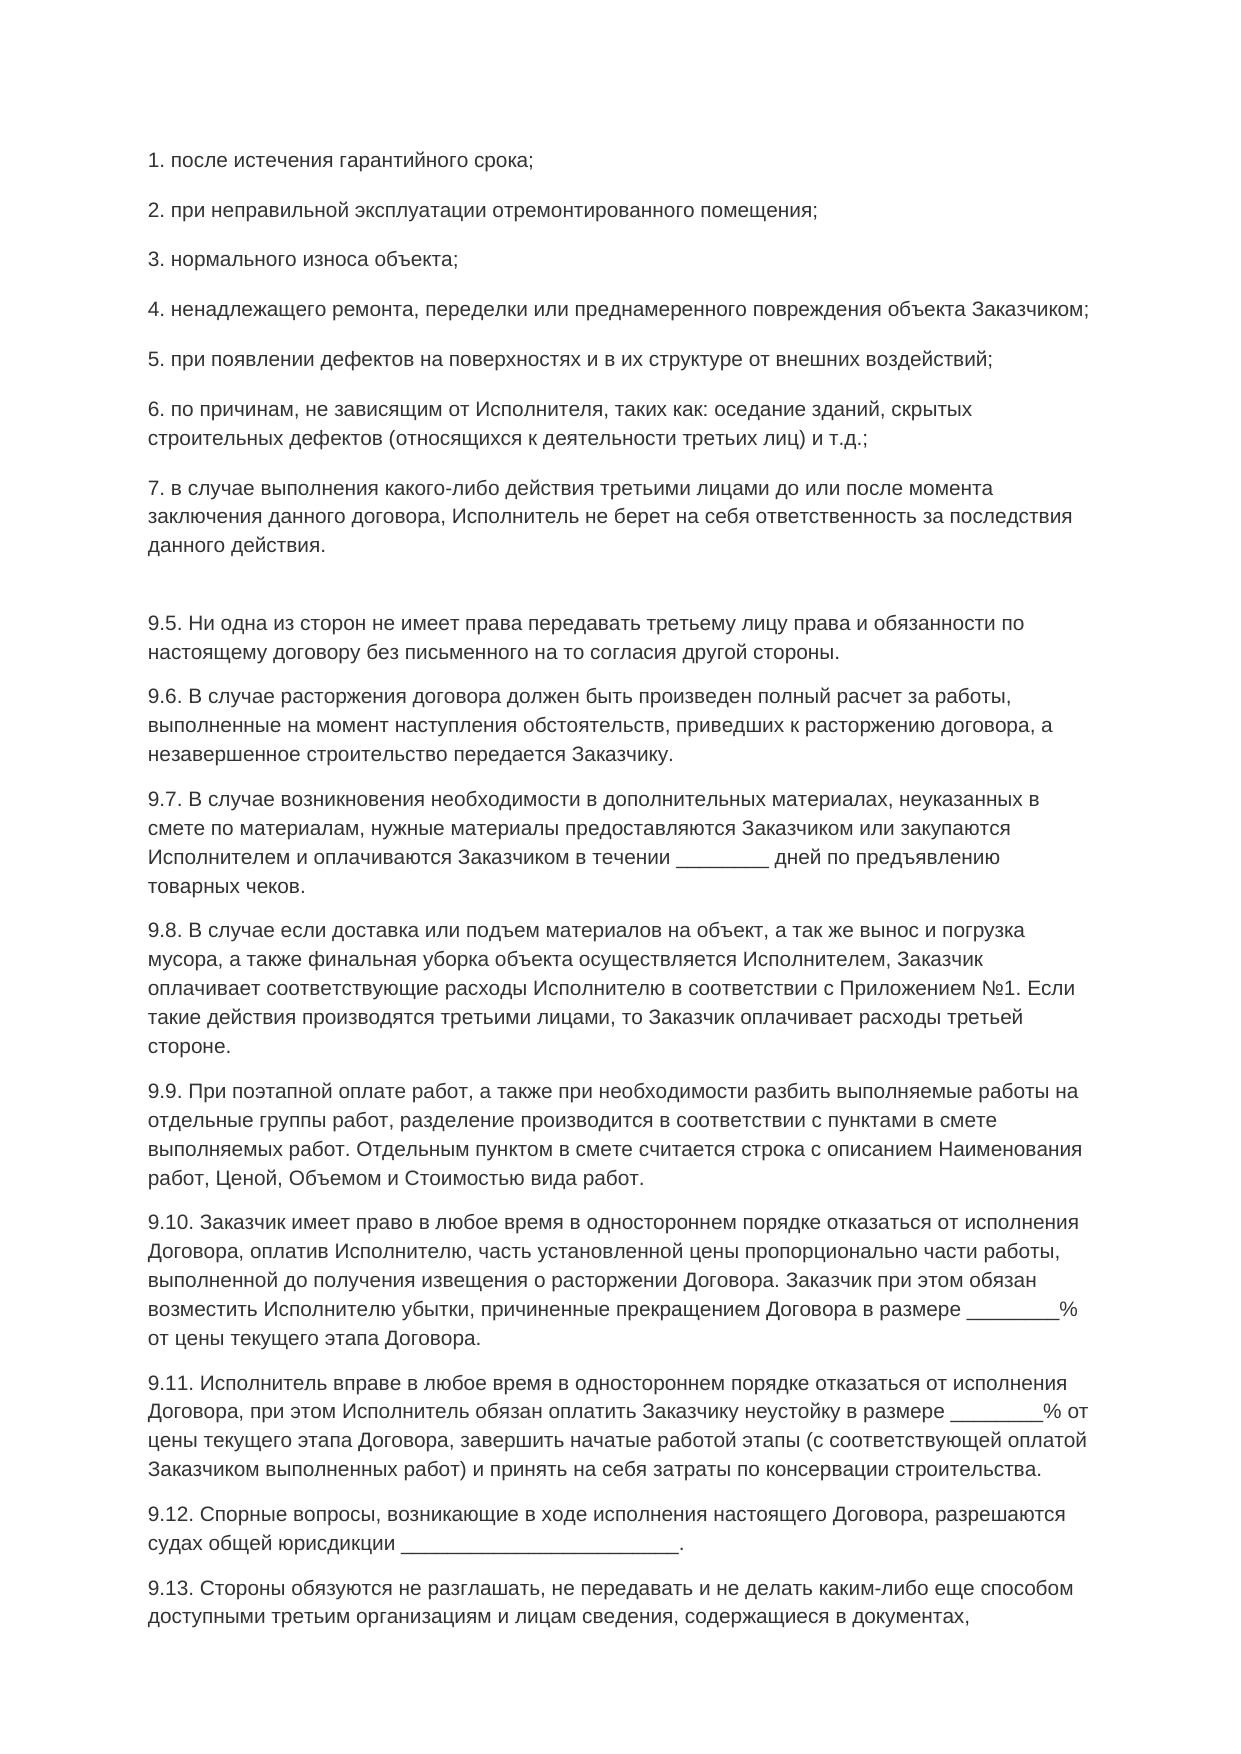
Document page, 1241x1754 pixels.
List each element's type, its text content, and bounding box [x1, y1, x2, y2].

text 5. при появлении дефектов на поверхностях и в их структуре от внешних воздействий; [148, 347, 1092, 371]
text 9.12. Спорные вопросы, возникающие в ходе исполнения настоящего Договора, разрешаются судах общей юрисдикции ________________________. [148, 1502, 1092, 1555]
text 9.11. Исполнитель вправе в любое время в одностороннем порядке отказаться от исполнения Договора, при этом Исполнитель обязан оплатить Заказчику неустойку в размере ________% от цены текущего этапа Договора, завершить начатые работой этапы (с соответствующей оплатой Заказчиком выполненных работ) и принять на себя затраты по консервации строительства. [148, 1370, 1092, 1481]
text 6. по причинам, не зависящим от Исполнителя, таких как: оседание зданий, скрытых строительных дефектов (относящихся к деятельности третьих лиц) и т.д.; [148, 397, 1092, 449]
text 9.9. При поэтапной оплате работ, а также при необходимости разбить выполняемые работы на отдельные группы работ, разделение производится в соответствии с пунктами в смете выполняемых работ. Отдельным пунктом в смете считается строка с описанием Наименования работ, Ценой, Объемом и Стоимостью вида работ. [148, 1078, 1092, 1189]
text 9.6. В случае расторжения договора должен быть произведен полный расчет за работы, выполненные на момент наступления обстоятельств, приведших к расторжению договора, а незавершенное строительство передается Заказчику. [148, 684, 1092, 766]
text 1. после истечения гарантийного срока; [148, 148, 1092, 172]
text 9.5. Ни одна из сторон не имеет права передавать третьему лицу права и обязанности по настоящему договору без письменного на то согласия другой стороны. [148, 611, 1092, 663]
text 7. в случае выполнения какого-либо действия третьими лицами до или после момента заключения данного договора, Исполнитель не берет на себя ответственность за последствия данного действия. [148, 475, 1092, 557]
text 4. ненадлежащего ремонта, переделки или преднамеренного повреждения объекта Заказчиком; [148, 297, 1092, 321]
text 9.8. В случае если доставка или подъем материалов на объект, а так же вынос и погрузка мусора, а также финальная уборка объекта осуществляется Исполнителем, Заказчик оплачивает соответствующие расходы Исполнителю в соответствии с Приложением №1. Если такие действия производятся третьими лицами, то Заказчик оплачивает расходы третьей стороне. [148, 918, 1092, 1058]
text 2. при неправильной эксплуатации отремонтированного помещения; [148, 197, 1092, 221]
text 9.7. В случае возникновения необходимости в дополнительных материалах, неуказанных в смете по материалам, нужные материалы предоставляются Заказчиком или закупаются Исполнителем и оплачиваются Заказчиком в течении ________ дней по предъявлению товарных чеков. [148, 787, 1092, 897]
text 9.10. Заказчик имеет право в любое время в одностороннем порядке отказаться от исполнения Договора, оплатив Исполнителю, часть установленной цены пропорционально части работы, выполненной до получения извещения о расторжении Договора. Заказчик при этом обязан возместить Исполнителю убытки, причиненные прекращением Договора в размере ________% от цены текущего этапа Договора. [148, 1210, 1092, 1350]
text 3. нормального износа объекта; [148, 247, 1092, 271]
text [148, 1575, 1092, 1628]
